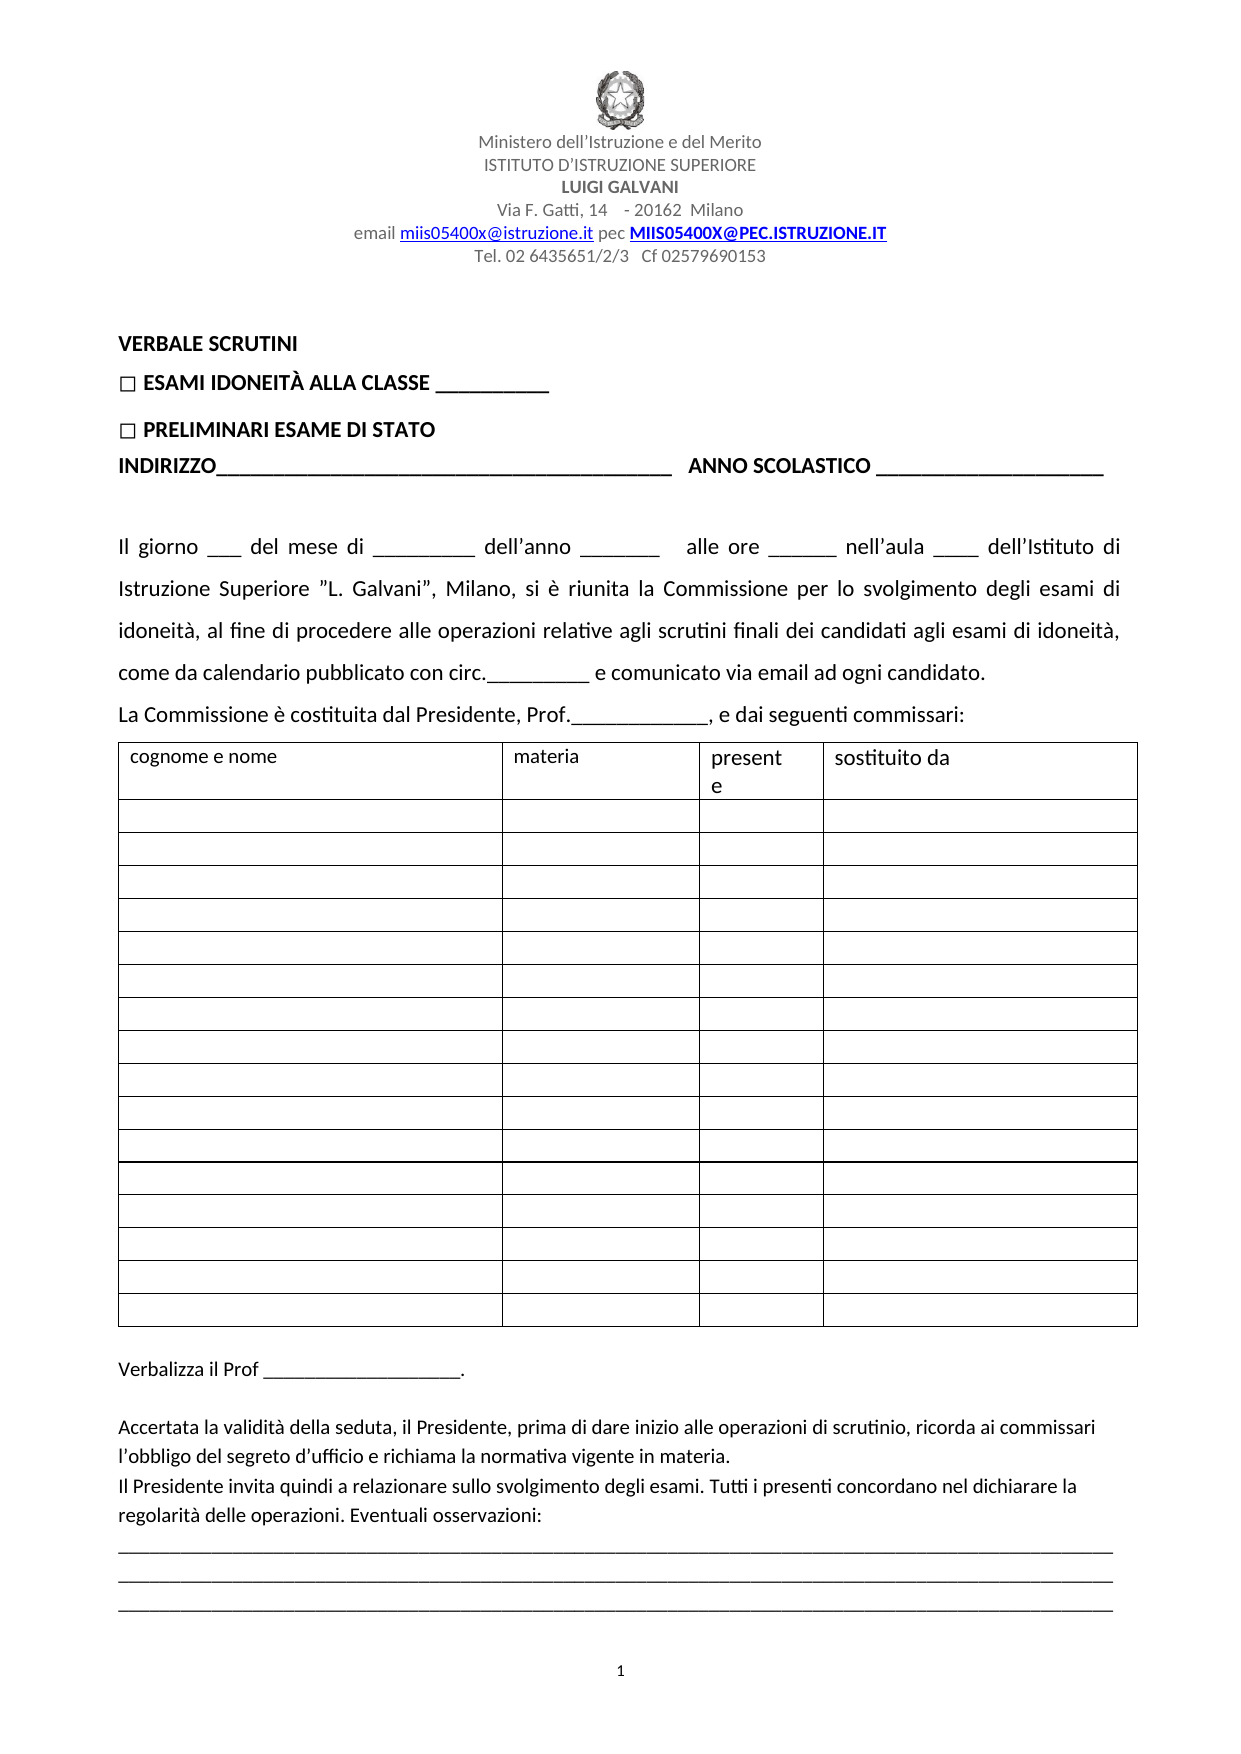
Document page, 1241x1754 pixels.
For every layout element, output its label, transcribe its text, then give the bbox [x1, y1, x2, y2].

table_cell [700, 965, 823, 997]
table_cell [119, 965, 502, 997]
table_cell [824, 965, 1137, 997]
table_cell [700, 1163, 823, 1194]
text ◻ ESAMI IDONEITÀ ALLA CLASSE __________ [118, 357, 1122, 404]
table_cell [700, 1031, 823, 1063]
table_cell [824, 800, 1137, 832]
table_cell [119, 1163, 502, 1194]
table_cell [119, 1228, 502, 1260]
table_cell [503, 932, 699, 964]
table_cell [503, 1130, 699, 1161]
table_cell [824, 998, 1137, 1030]
table_cell [119, 1195, 502, 1227]
picture [596, 71, 645, 130]
table_cell [824, 1294, 1137, 1326]
table_cell [700, 1294, 823, 1326]
table_cell [824, 1228, 1137, 1260]
table_cell [119, 899, 502, 931]
table_cell [503, 1064, 699, 1096]
text Il Presidente invita quindi a relazionare sullo svolgimento degli esami. Tutti i presenti concordano nel dichiarare la regolarità delle operazioni. Eventuali osservazioni: [118, 1473, 1122, 1527]
table_cell [824, 932, 1137, 964]
table_cell [119, 1031, 502, 1063]
table_cell [700, 800, 823, 832]
table_cell [700, 899, 823, 931]
table_cell [824, 1163, 1137, 1194]
text Ministero dell’Istruzione e del Merito [118, 130, 1122, 153]
table_cell [119, 1261, 502, 1293]
text Il giorno ___ del mese di _________ dell’anno _______ alle ore ______ nell’aula ____ dell’Istituto di Istruzione Superiore ”L. Galvani”, Milano, si è riunita la Commissione per lo svolgimento degli esami di idoneità, al fine di procedere alle operazioni relative agli scrutini finali dei candidati agli esami di idoneità, come da calendario pubblicato con circ._________ e comunicato via email ad ogni candidato. [118, 532, 1122, 686]
table_cell [119, 1064, 502, 1096]
table_cell [824, 1195, 1137, 1227]
table_cell [824, 1064, 1137, 1096]
table_header materia [503, 743, 699, 799]
table_cell [503, 1031, 699, 1063]
text Accertata la validità della seduta, il Presidente, prima di dare inizio alle operazioni di scrutinio, ricorda ai commissari l’obbligo del segreto d’ufficio e richiama la normativa vigente in materia. [118, 1414, 1122, 1469]
table_cell [503, 1195, 699, 1227]
table_cell [503, 965, 699, 997]
table_cell [700, 866, 823, 898]
table_cell [119, 1097, 502, 1128]
table_cell [119, 833, 502, 865]
table_header cognome e nome [119, 743, 502, 799]
table_cell [503, 1097, 699, 1128]
text INDIRIZZO________________________________________ ANNO SCOLASTICO ____________________ [118, 451, 1122, 479]
table_cell [700, 998, 823, 1030]
table_cell [503, 1228, 699, 1260]
table_cell [700, 1130, 823, 1161]
table_cell [503, 833, 699, 865]
table_cell [503, 866, 699, 898]
table_cell [503, 1261, 699, 1293]
table_cell [700, 1228, 823, 1260]
table_cell [700, 833, 823, 865]
table_cell [503, 899, 699, 931]
text VERBALE SCRUTINI [118, 329, 1122, 357]
text La Commissione è costituita dal Presidente, Prof.____________, e dai seguenti commissari: [118, 700, 1104, 728]
table_cell [119, 998, 502, 1030]
table_cell [700, 932, 823, 964]
table_cell [503, 800, 699, 832]
text ◻ PRELIMINARI ESAME DI STATO [118, 404, 1122, 451]
table_header sostituito da [824, 743, 1137, 799]
table_cell [824, 1261, 1137, 1293]
table_cell [119, 866, 502, 898]
text ________________________________________________________________________________________________________________________________________________________________________________________________________________________________________________________________________________________________ [118, 1531, 1122, 1615]
table_cell [503, 1163, 699, 1194]
text Verbalizza il Prof ___________________. [118, 1356, 1122, 1382]
table_cell [700, 1195, 823, 1227]
text Via F. Gatti, 14 - 20162 Milano [118, 198, 1122, 221]
text ISTITUTO D’ISTRUZIONE SUPERIORE [118, 153, 1122, 176]
table_cell [824, 1031, 1137, 1063]
table_cell [119, 1130, 502, 1161]
text Tel. 02 6435651/2/3 Cf 02579690153 [118, 244, 1122, 267]
table_cell [700, 1261, 823, 1293]
text LUIGI GALVANI [118, 176, 1122, 198]
table_cell [700, 1064, 823, 1096]
table_cell [700, 1097, 823, 1128]
table_cell [824, 833, 1137, 865]
table_cell [824, 899, 1137, 931]
table_cell [503, 1294, 699, 1326]
table_cell [824, 866, 1137, 898]
table_header presente [700, 743, 823, 799]
table_cell [824, 1130, 1137, 1161]
table_cell [119, 1294, 502, 1326]
table_cell [119, 800, 502, 832]
text email miis05400x@istruzione.it pec MIIS05400X@PEC.ISTRUZIONE.IT [118, 221, 1122, 244]
table_cell [824, 1097, 1137, 1128]
table_cell [119, 932, 502, 964]
table_cell [503, 998, 699, 1030]
